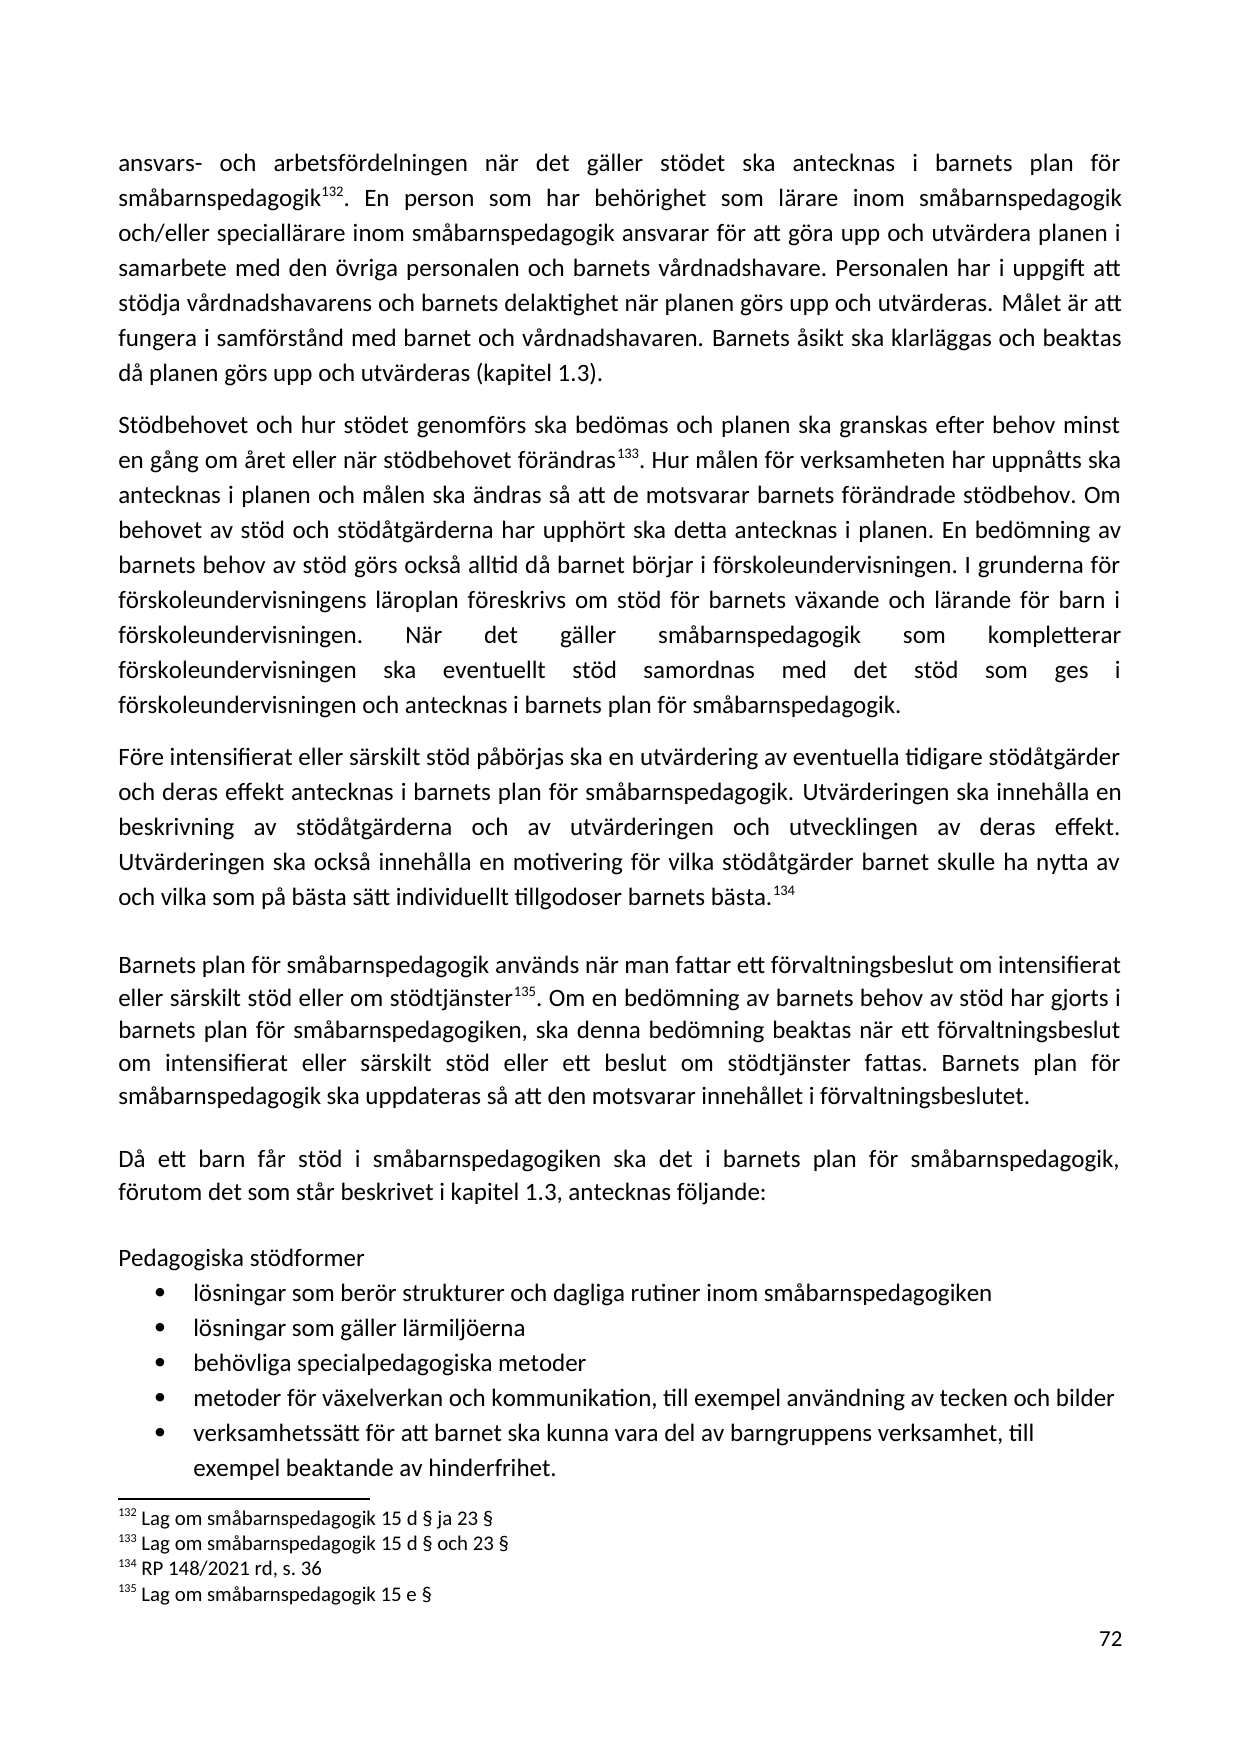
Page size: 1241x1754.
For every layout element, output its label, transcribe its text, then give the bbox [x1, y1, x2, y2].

text Pedagogiska stödformer [118, 1242, 1122, 1273]
text Barnets plan för småbarnspedagogik används när man fattar ett förvaltningsbeslut om intensifierat eller särskilt stöd eller om stödtjänster. Om en bedömning av barnets behov av stöd har gjorts i barnets plan för småbarnspedagogiken, ska denna bedömning beaktas när ett förvaltningsbeslut om intensifierat eller särskilt stöd eller ett beslut om stödtjänster fattas. Barnets plan för småbarnspedagogik ska uppdateras så att den motsvarar innehållet i förvaltningsbeslutet. [118, 916, 1122, 1111]
list verksamhetssätt för att barnet ska kunna vara del av barngruppens verksamhet, till exempel beaktande av hinderfrihet. [156, 1417, 1122, 1483]
text Stödbehovet och hur stödet genomförs ska bedömas och planen ska granskas efter behov minst en gång om året eller när stödbehovet förändras. Hur målen för verksamheten har uppnåtts ska antecknas i planen och målen ska ändras så att de motsvarar barnets förändrade stödbehov. Om behovet av stöd och stödåtgärderna har upphört ska detta antecknas i planen. En bedömning av barnets behov av stöd görs också alltid då barnet börjar i förskoleundervisningen. I grunderna för förskoleundervisningens läroplan föreskrivs om stöd för barnets växande och lärande för barn i förskoleundervisningen. När det gäller småbarnspedagogik som kompletterar förskoleundervisningen ska eventuellt stöd samordnas med det stöd som ges i förskoleundervisningen och antecknas i barnets plan för småbarnspedagogik. [118, 409, 1122, 720]
list lösningar som berör strukturer och dagliga rutiner inom småbarnspedagogiken [156, 1277, 1122, 1308]
list metoder för växelverkan och kommunikation, till exempel användning av tecken och bilder [156, 1382, 1122, 1413]
list behövliga specialpedagogiska metoder [156, 1347, 1122, 1378]
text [118, 148, 1122, 388]
text Före intensifierat eller särskilt stöd påbörjas ska en utvärdering av eventuella tidigare stödåtgärder och deras effekt antecknas i barnets plan för småbarnspedagogik. Utvärderingen ska innehålla en beskrivning av stödåtgärderna och av utvärderingen och utvecklingen av deras effekt. Utvärderingen ska också innehålla en motivering för vilka stödåtgärder barnet skulle ha nytta av och vilka som på bästa sätt individuellt tillgodoser barnets bästa. [118, 741, 1122, 911]
list lösningar som gäller lärmiljöerna [156, 1312, 1122, 1343]
text Då ett barn får stöd i småbarnspedagogiken ska det i barnets plan för småbarnspedagogik, förutom det som står beskrivet i kapitel 1.3, antecknas följande: [118, 1144, 1122, 1207]
